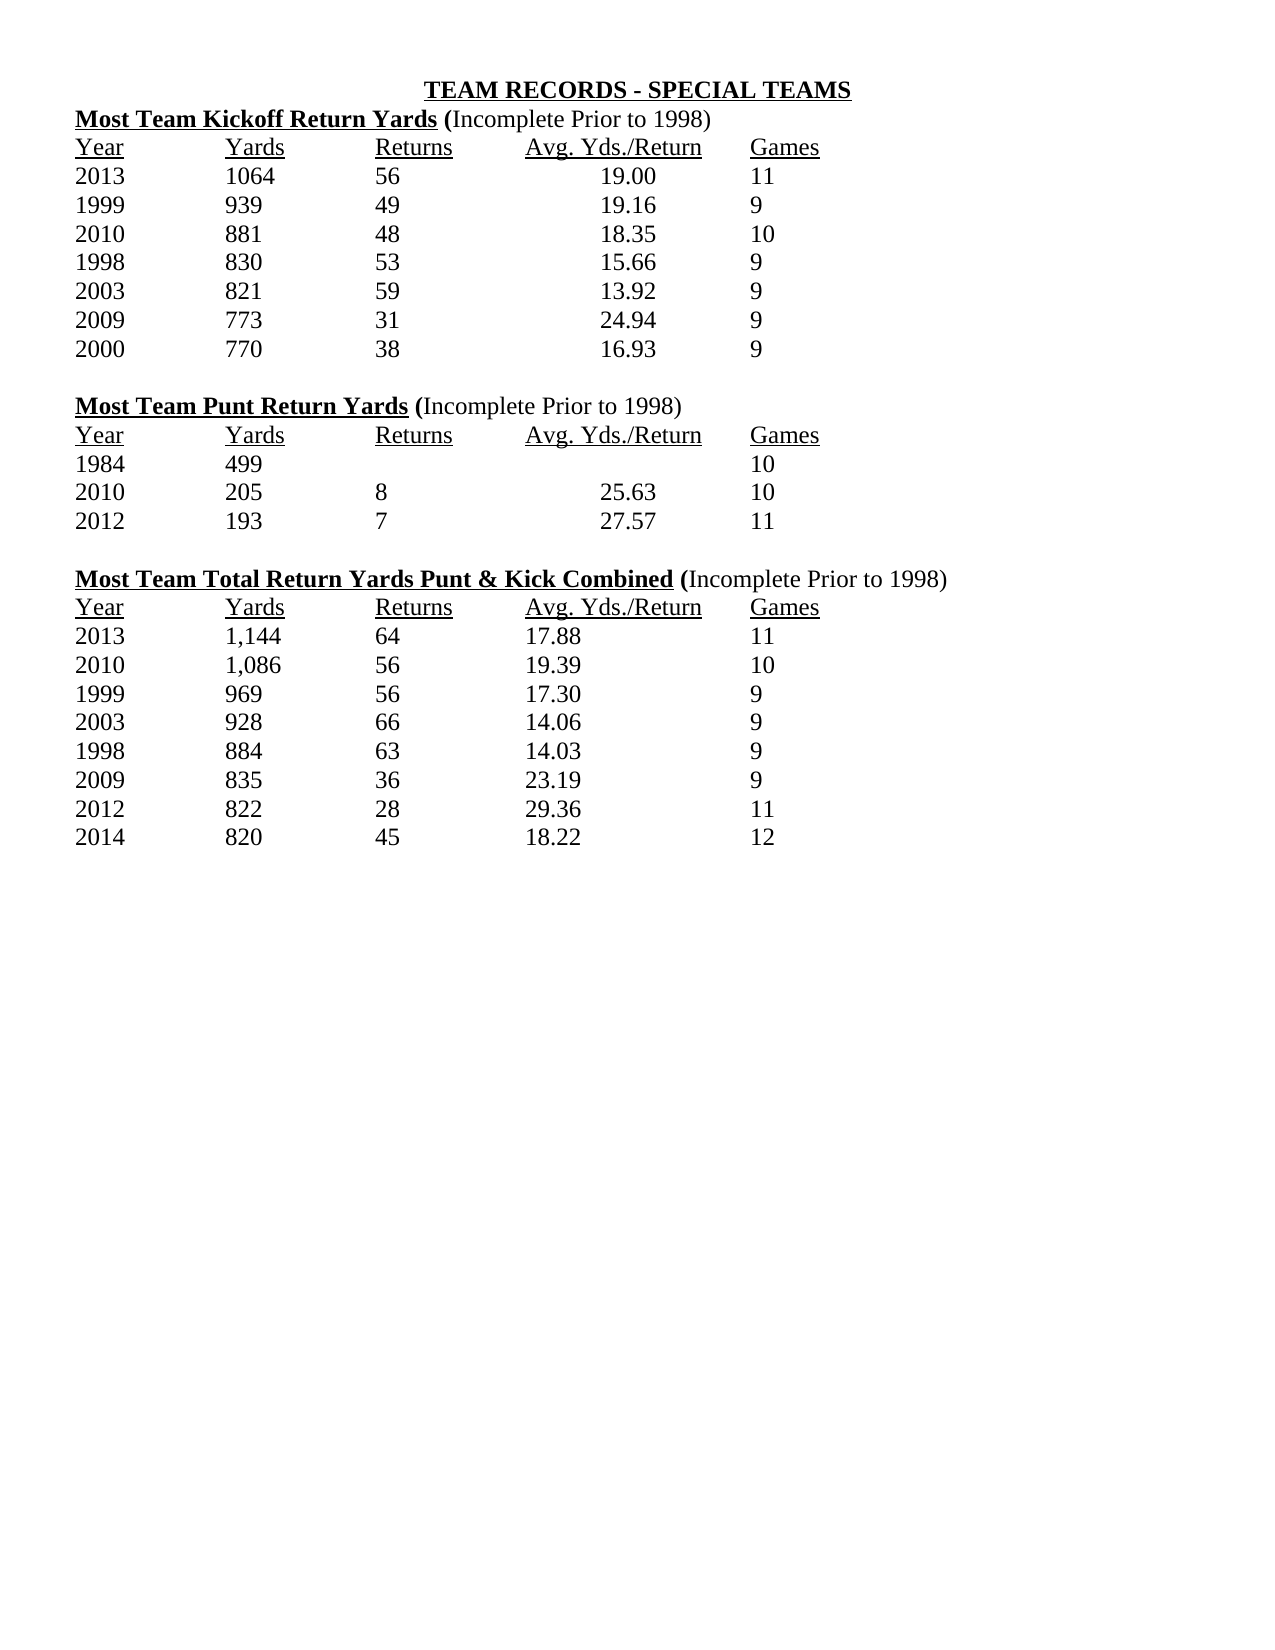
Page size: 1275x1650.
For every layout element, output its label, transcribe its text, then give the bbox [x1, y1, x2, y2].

text 2009 835 36 23.19 9 [75, 765, 1200, 794]
text 2003 928 66 14.06 9 [75, 707, 1200, 736]
text 2003 821 59 13.92 9 [75, 276, 1200, 305]
text Year Yards Returns Avg. Yds./Return Games [75, 592, 1200, 621]
text 2013 1064 56 19.00 11 [75, 161, 1200, 190]
text 2010 1,086 56 19.39 10 [75, 650, 1200, 679]
text 2012 822 28 29.36 11 [75, 794, 1200, 822]
text Most Team Total Return Yards Punt & Kick Combined (Incomplete Prior to 1998) [75, 564, 1200, 592]
text 2012 193 7 27.57 11 [75, 506, 1200, 535]
text 1999 939 49 19.16 9 [75, 190, 1200, 219]
text Most Team Kickoff Return Yards (Incomplete Prior to 1998) [75, 104, 1200, 132]
text 2009 773 31 24.94 9 [75, 305, 1200, 334]
text 1999 969 56 17.30 9 [75, 679, 1200, 707]
text 2010 205 8 25.63 10 [75, 477, 1200, 506]
text 2014 820 45 18.22 12 [75, 822, 1200, 851]
text Year Yards Returns Avg. Yds./Return Games [75, 420, 1200, 449]
text TEAM RECORDS - SPECIAL TEAMS [75, 75, 1200, 104]
text 1998 830 53 15.66 9 [75, 247, 1200, 276]
text 2013 1,144 64 17.88 11 [75, 621, 1200, 650]
text Year Yards Returns Avg. Yds./Return Games [75, 132, 1200, 161]
text 2000 770 38 16.93 9 [75, 334, 1200, 362]
text Most Team Punt Return Yards (Incomplete Prior to 1998) [75, 391, 1200, 420]
text 1998 884 63 14.03 9 [75, 736, 1200, 765]
text 2010 881 48 18.35 10 [75, 219, 1200, 247]
text 1984 499 10 [75, 449, 1200, 477]
